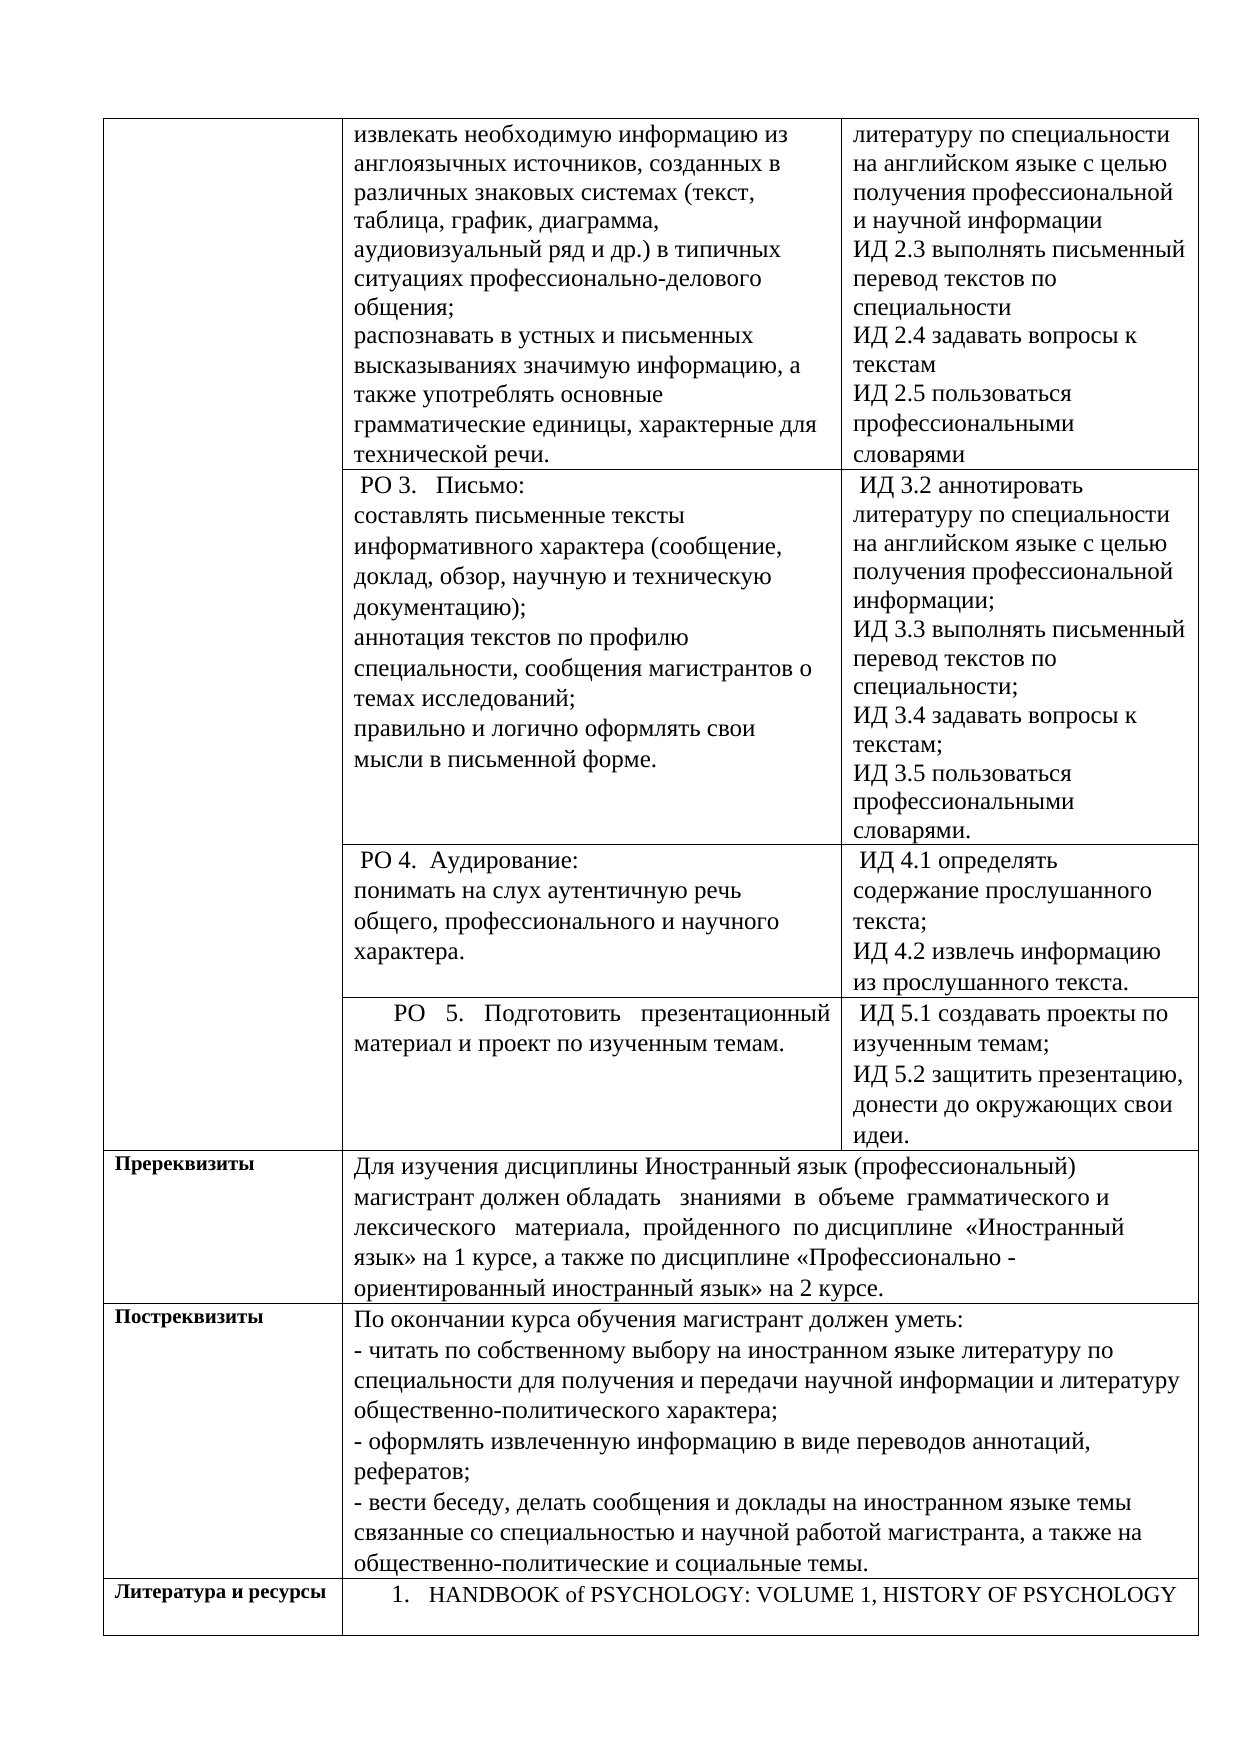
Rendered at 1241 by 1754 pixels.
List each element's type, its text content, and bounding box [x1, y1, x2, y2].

table_cell Постреквизиты [104, 1304, 342, 1578]
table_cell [104, 1579, 342, 1635]
table_cell ИД 4.1 определять содержание прослушанного текста; ИД 4.2 извлечь информацию из прослушанного текста. [842, 845, 1198, 997]
table_cell РО 5. Подготовить презентационный материал и проект по изученным темам. [343, 998, 841, 1150]
table_cell РО 4. Аудирование: понимать на слух аутентичную речь общего, профессионального и научного характера. [343, 845, 841, 997]
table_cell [343, 1579, 1198, 1635]
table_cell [343, 119, 841, 469]
table_cell ИД 3.2 аннотировать литературу по специальности на английском языке с целью получения профессиональной информации; ИД 3.3 выполнять письменный перевод текстов по специальности; ИД 3.4 задавать вопросы к текстам; ИД 3.5 пользоваться профессиональными словарями. [842, 470, 1198, 844]
table_cell По окончании курса обучения магистрант должен уметь: - читать по собственному выбору на иностранном языке литературу по специальности для получения и передачи научной информации и литературу общественно-политического характера; - оформлять извлеченную информацию в виде переводов аннотаций, рефератов; - вести беседу, делать сообщения и доклады на иностранном языке темы связанные со специальностью и научной работой магистранта, а также на общественно-политические и социальные темы. [343, 1304, 1198, 1578]
table_cell Пререквизиты [104, 1151, 342, 1303]
table_cell ИД 5.1 создавать проекты по изученным темам; ИД 5.2 защитить презентацию, донести до окружающих свои идеи. [842, 998, 1198, 1150]
table_cell РО 3. Письмо: составлять письменные тексты информативного характера (сообщение, доклад, обзор, научную и техническую документацию); аннотация текстов по профилю специальности, сообщения магистрантов о темах исследований; правильно и логично оформлять свои мысли в письменной форме. [343, 470, 841, 844]
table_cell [842, 119, 1198, 469]
table_cell Для изучения дисциплины Иностранный язык (профессиональный) магистрант должен обладать знаниями в объеме грамматического и лексического материала, пройденного по дисциплине «Иностранный язык» на 1 курсе, а также по дисциплине «Профессионально - ориентированный иностранный язык» на 2 курсе. [343, 1151, 1198, 1303]
